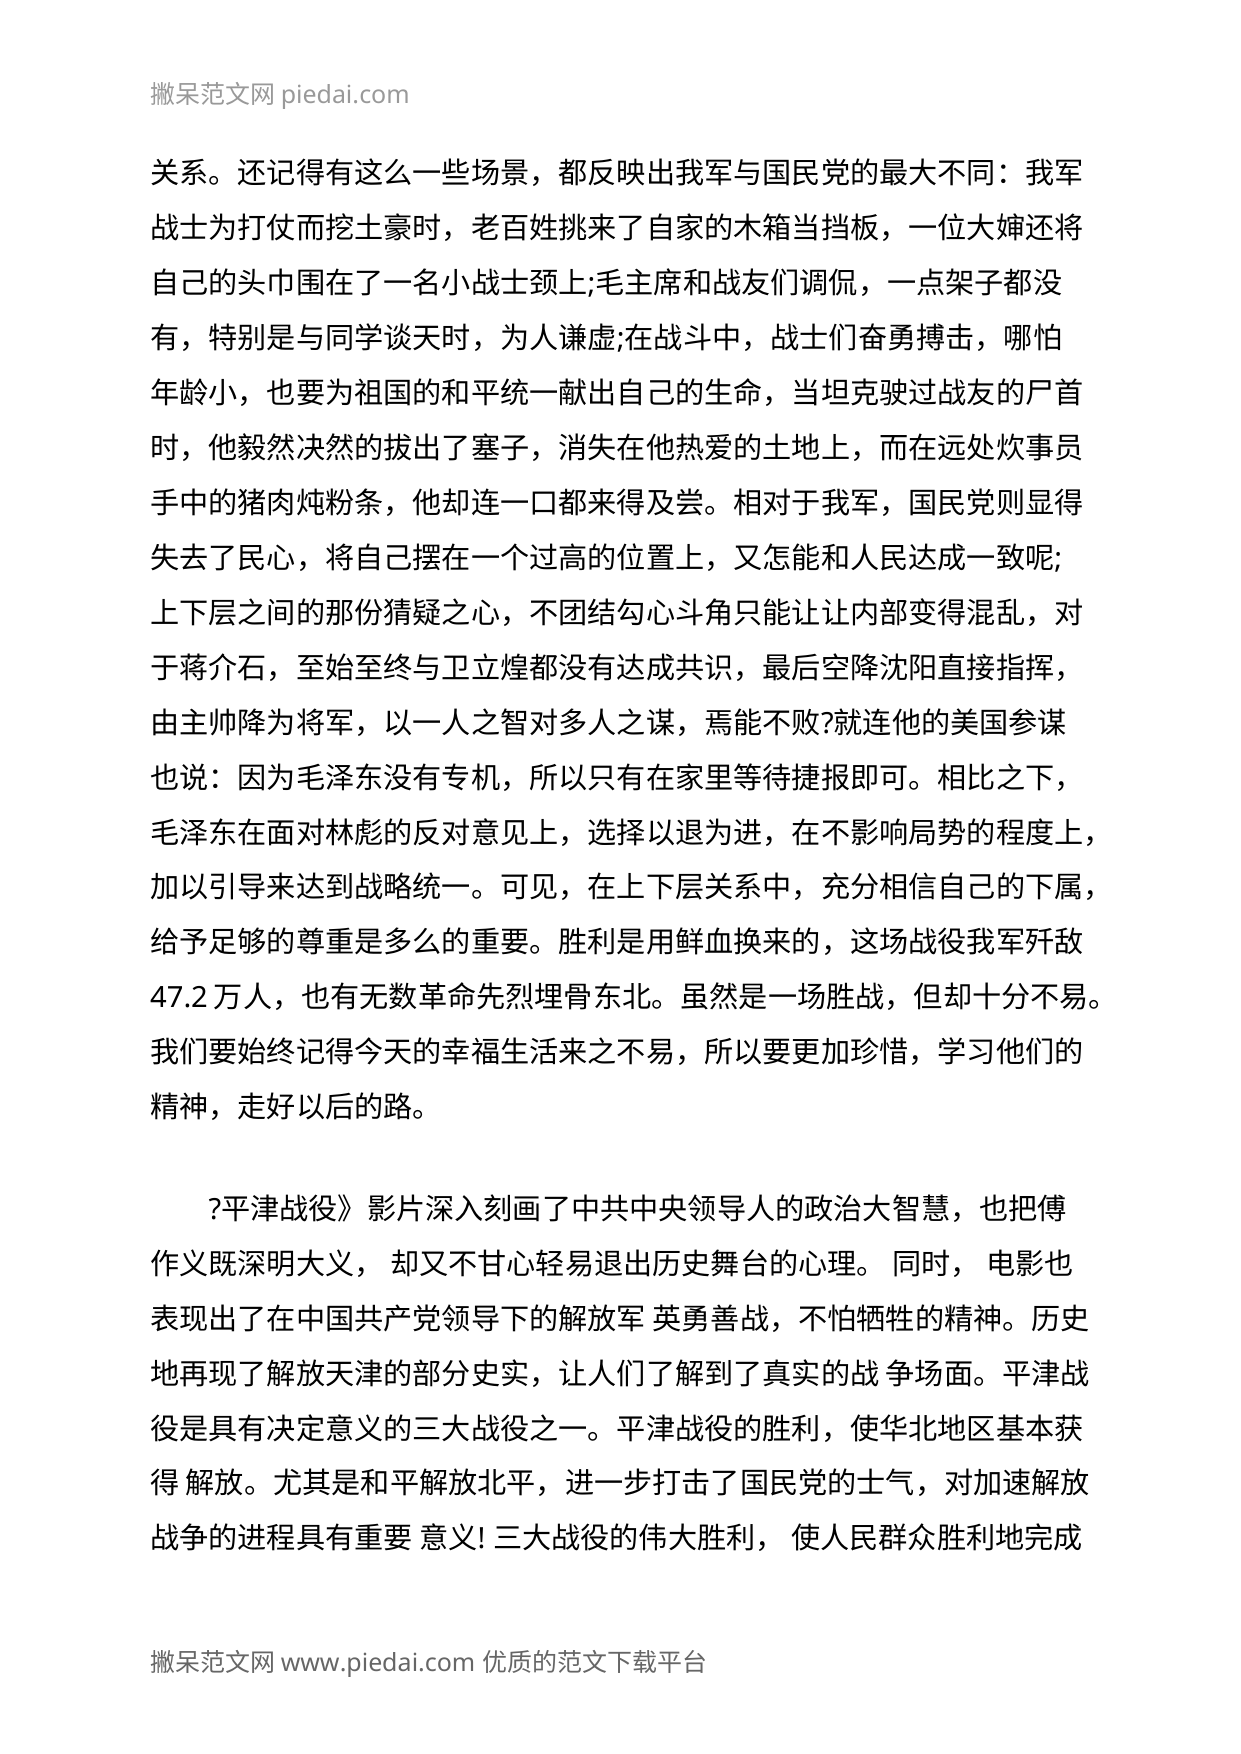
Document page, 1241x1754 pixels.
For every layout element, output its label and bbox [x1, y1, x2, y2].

text [150, 1186, 1090, 1557]
text [150, 150, 1090, 1126]
